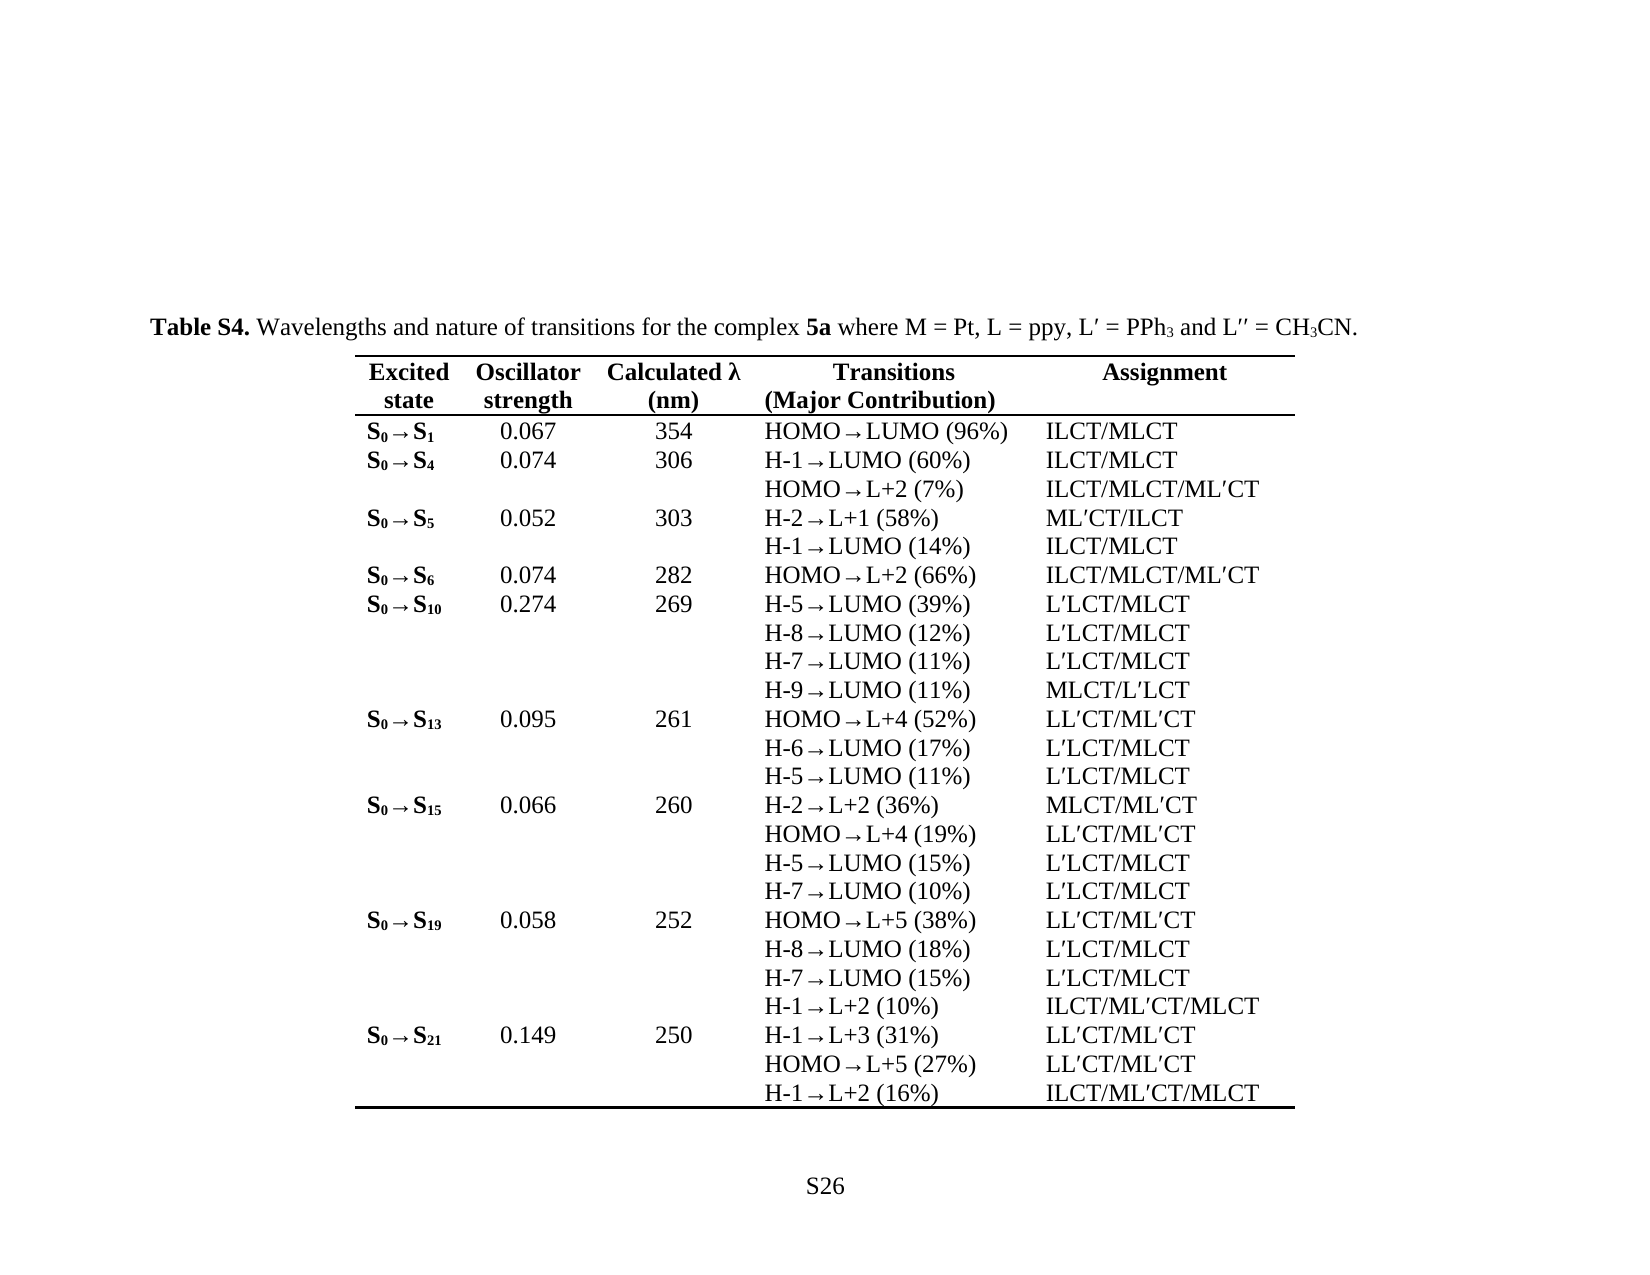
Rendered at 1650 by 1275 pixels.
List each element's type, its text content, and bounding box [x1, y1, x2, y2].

table_cell 269 [594, 589, 753, 704]
table_cell H-1→LUMO (60%) HOMO→L+2 (7%) [753, 445, 1034, 503]
table_cell 260 [594, 790, 753, 905]
table_cell 0.074 [463, 560, 594, 589]
table_header Calculated λ (nm) [594, 357, 753, 414]
table_cell S0→S4 [355, 445, 462, 503]
table_cell 0.149 [463, 1020, 594, 1106]
text Table S4. Wavelengths and nature of transitions for the complex 5a where M = Pt, L = ppy, Lʹ = PPh3 and Lʹʹ = CH3CN. [150, 312, 1500, 340]
table_cell 0.095 [463, 704, 594, 790]
table_cell HOMO→L+2 (66%) [753, 560, 1034, 589]
table_header Excited state [355, 357, 462, 414]
table_cell H-2→L+2 (36%) HOMO→L+4 (19%) H-5→LUMO (15%) H-7→LUMO (10%) [753, 790, 1034, 905]
table_cell 252 [594, 905, 753, 1020]
table_cell S0→S21 [355, 1020, 462, 1106]
table_cell 261 [594, 704, 753, 790]
table_cell S0→S1 [355, 416, 462, 445]
table_cell S0→S15 [355, 790, 462, 905]
table_cell 0.052 [463, 503, 594, 560]
table_header Transitions (Major Contribution) [753, 357, 1034, 414]
table_cell 0.274 [463, 589, 594, 704]
table_cell ILCT/MLCT ILCT/MLCT/MLʹCT [1034, 445, 1294, 503]
table_cell HOMO→LUMO (96%) [753, 416, 1034, 445]
table_cell 250 [594, 1020, 753, 1106]
table_cell 0.066 [463, 790, 594, 905]
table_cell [753, 1020, 1034, 1106]
table_cell LLʹCT/MLʹCT LʹLCT/MLCT LʹLCT/MLCT ILCT/MLʹCT/MLCT [1034, 905, 1294, 1020]
table_cell H-2→L+1 (58%) H-1→LUMO (14%) [753, 503, 1034, 560]
table_cell LLʹCT/MLʹCT LʹLCT/MLCT LʹLCT/MLCT [1034, 704, 1294, 790]
table_cell S0→S19 [355, 905, 462, 1020]
table_cell LʹLCT/MLCT LʹLCT/MLCT LʹLCT/MLCT MLCT/LʹLCT [1034, 589, 1294, 704]
table_cell 354 [594, 416, 753, 445]
table_cell MLCT/MLʹCT LLʹCT/MLʹCT LʹLCT/MLCT LʹLCT/MLCT [1034, 790, 1294, 905]
table_cell HOMO→L+5 (38%) H-8→LUMO (18%) H-7→LUMO (15%) H-1→L+2 (10%) [753, 905, 1034, 1020]
table_header Assignment [1034, 357, 1294, 414]
table_cell S0→S10 [355, 589, 462, 704]
table_cell ILCT/MLCT/MLʹCT [1034, 560, 1294, 589]
table_cell 0.058 [463, 905, 594, 1020]
table_cell 306 [594, 445, 753, 503]
table_cell 282 [594, 560, 753, 589]
table_cell 303 [594, 503, 753, 560]
table_cell H-5→LUMO (39%) H-8→LUMO (12%) H-7→LUMO (11%) H-9→LUMO (11%) [753, 589, 1034, 704]
table_cell ILCT/MLCT [1034, 416, 1294, 445]
table_cell 0.067 [463, 416, 594, 445]
table_cell S0→S5 [355, 503, 462, 560]
table_cell MLʹCT/ILCT ILCT/MLCT [1034, 503, 1294, 560]
table_header Oscillator strength [463, 357, 594, 414]
table_cell 0.074 [463, 445, 594, 503]
table_cell S0→S13 [355, 704, 462, 790]
table_cell S0→S6 [355, 560, 462, 589]
table_cell HOMO→L+4 (52%) H-6→LUMO (17%) H-5→LUMO (11%) [753, 704, 1034, 790]
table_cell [1034, 1020, 1294, 1106]
